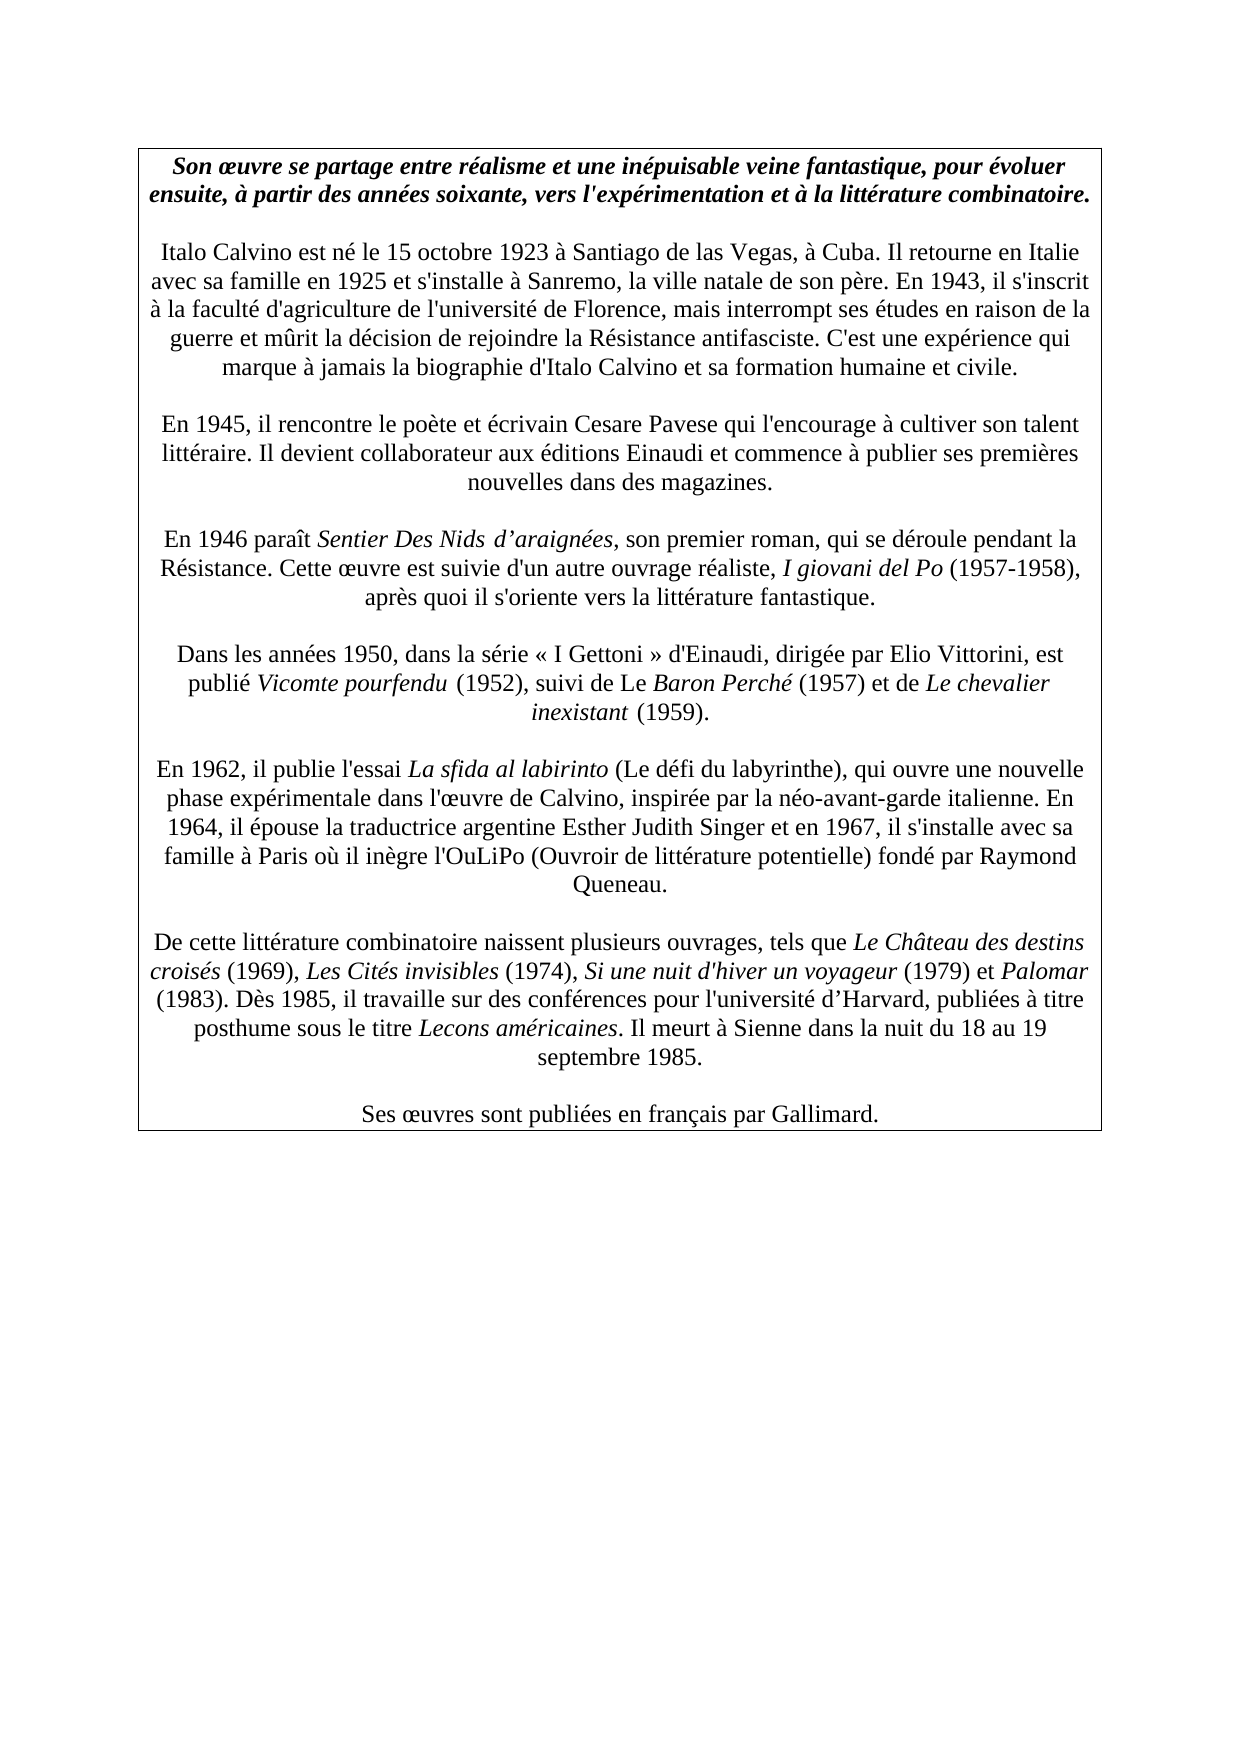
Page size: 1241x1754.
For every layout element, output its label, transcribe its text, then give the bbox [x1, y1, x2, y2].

text En 1946 paraît Sentier Des Nids d’araignées, son premier roman, qui se déroule pendant la Résistance. Cette œuvre est suivie d'un autre ouvrage réaliste, I giovani del Po (1957-1958), après quoi il s'oriente vers la littérature fantastique. [148, 524, 1093, 611]
text En 1962, il publie l'essai La sfida al labirinto (Le défi du labyrinthe), qui ouvre une nouvelle phase expérimentale dans l'œuvre de Calvino, inspirée par la néo-avant-garde italienne. En 1964, il épouse la traductrice argentine Esther Judith Singer et en 1967, il s'installe avec sa famille à Paris où il inègre l'OuLiPo (Ouvroir de littérature potentielle) fondé par Raymond Queneau. [148, 726, 1093, 898]
text Son œuvre se partage entre réalisme et une inépuisable veine fantastique, pour évoluer ensuite, à partir des années soixante, vers l'expérimentation et à la littérature combinatoire. Italo Calvino est né le 15 octobre 1923 à Santiago de las Vegas, à Cuba. Il retourne en Italie avec sa famille en 1925 et s'installe à Sanremo, la ville natale de son père. En 1943, il s'inscrit à la faculté d'agriculture de l'université de Florence, mais interrompt ses études en raison de la guerre et mûrit la décision de rejoindre la Résistance antifasciste. C'est une expérience qui marque à jamais la biographie d'Italo Calvino et sa formation humaine et civile. [139, 149, 1101, 381]
text Ses œuvres sont publiées en français par Gallimard. [139, 1068, 1101, 1130]
text En 1945, il rencontre le poète et écrivain Cesare Pavese qui l'encourage à cultiver son talent littéraire. Il devient collaborateur aux éditions Einaudi et commence à publier ses premières nouvelles dans des magazines. [148, 409, 1093, 496]
text De cette littérature combinatoire naissent plusieurs ouvrages, tels que Le Château des destins croisés (1969), Les Cités invisibles (1974), Si une nuit d'hiver un voyageur (1979) et Palomar (1983). Dès 1985, il travaille sur des conférences pour l'université d’Harvard, publiées à titre posthume sous le titre Lecons américaines. Il meurt à Sienne dans la nuit du 18 au 19 septembre 1985. [148, 898, 1093, 1068]
text Dans les années 1950, dans la série « I Gettoni » d'Einaudi, dirigée par Elio Vittorini, est publié Vicomte pourfendu (1952), suivi de Le Baron Perché (1957) et de Le chevalier inexistant (1959). [148, 611, 1093, 726]
